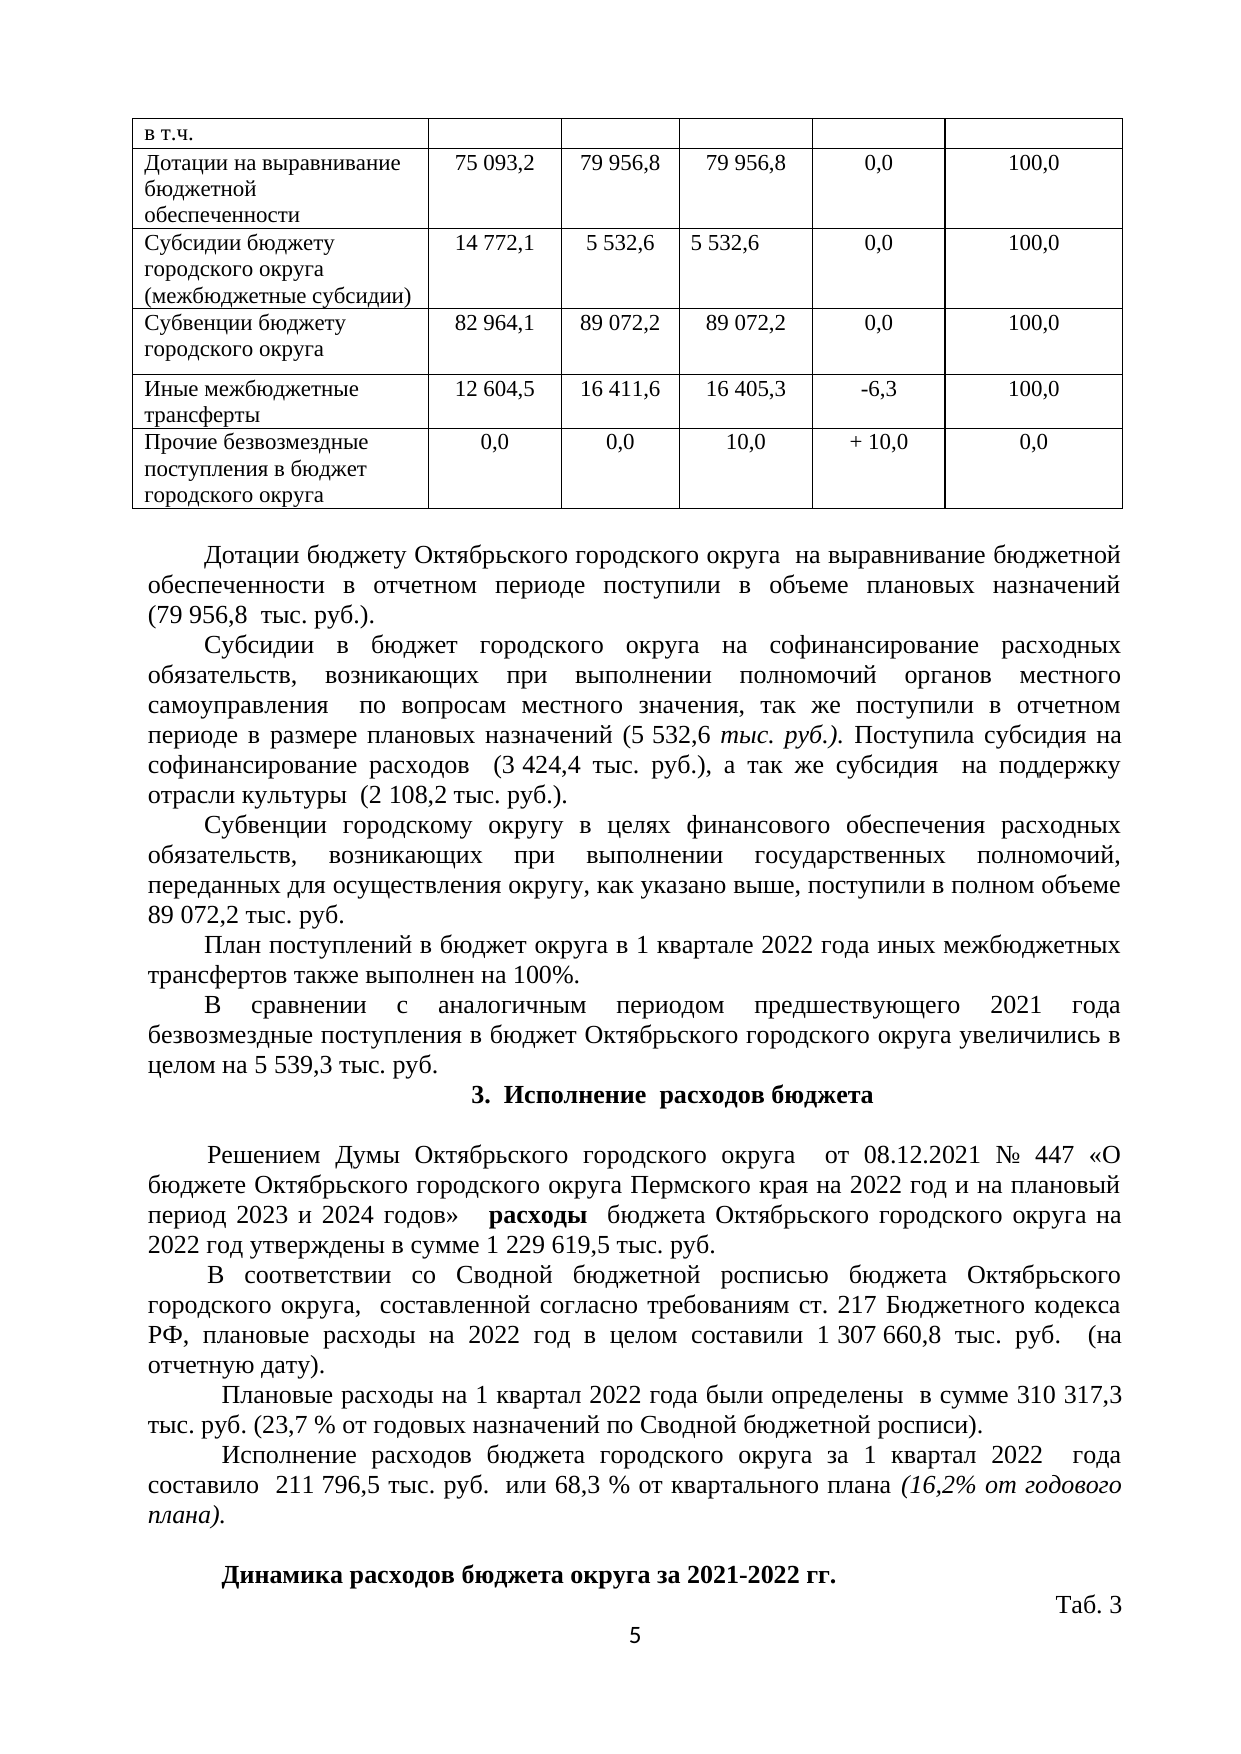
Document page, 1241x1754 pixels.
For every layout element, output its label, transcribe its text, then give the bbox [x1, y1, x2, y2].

table_cell 0,0 [946, 429, 1122, 507]
table_cell 16 405,3 [680, 375, 812, 427]
text 3. Исполнение расходов бюджета [223, 1079, 1122, 1109]
table_cell 79 956,8 [680, 149, 812, 228]
table_cell [813, 119, 944, 148]
text Решением Думы Октябрьского городского округа от 08.12.2021 № 447 «О бюджете Октябрьского городского округа Пермского края на 2022 год и на плановый период 2023 и 2024 годов» расходы бюджета Октябрьского городского округа на 2022 год утверждены в сумме 1 229 619,5 тыс. руб. [148, 1139, 1122, 1259]
table_cell Субсидии бюджету городского округа (межбюджетные субсидии) [133, 229, 428, 308]
table_cell 0,0 [429, 429, 561, 507]
table_cell 0,0 [562, 429, 679, 507]
table_cell 100,0 [946, 375, 1122, 427]
text В соответствии со Сводной бюджетной росписью бюджета Октябрьского городского округа, составленной согласно требованиям ст. 217 Бюджетного кодекса РФ, плановые расходы на 2022 год в целом составили 1 307 660,8 тыс. руб. (на отчетную дату). [148, 1259, 1122, 1379]
table_cell Прочие безвозмездные поступления в бюджет городского округа [133, 429, 428, 507]
table_cell 5 532,6 [680, 229, 812, 308]
text Субсидии в бюджет городского округа на софинансирование расходных обязательств, возникающих при выполнении полномочий органов местного самоуправления по вопросам местного значения, так же поступили в отчетном периоде в размере плановых назначений (5 532,6 тыс. руб.). Поступила субсидия на софинансирование расходов (3 424,4 тыс. руб.), а так же субсидия на поддержку отрасли культуры (2 108,2 тыс. руб.). [148, 629, 1122, 809]
table_cell 16 411,6 [562, 375, 679, 427]
table_cell [680, 119, 812, 148]
table_cell 12 604,5 [429, 375, 561, 427]
table_cell Субвенции бюджету городского округа [133, 309, 428, 374]
text Динамика расходов бюджета округа за 2021-2022 гг. [148, 1559, 1122, 1589]
table_cell в т.ч. [133, 119, 428, 148]
text В сравнении с аналогичным периодом предшествующего 2021 года безвозмездные поступления в бюджет Октябрьского городского округа увеличились в целом на 5 539,3 тыс. руб. [148, 989, 1122, 1079]
table_cell [562, 119, 679, 148]
text Дотации бюджету Октябрьского городского округа на выравнивание бюджетной обеспеченности в отчетном периоде поступили в объеме плановых назначений (79 956,8 тыс. руб.). [148, 539, 1122, 629]
text Субвенции городскому округу в целях финансового обеспечения расходных обязательств, возникающих при выполнении государственных полномочий, переданных для осуществления округу, как указано выше, поступили в полном объеме 89 072,2 тыс. руб. [148, 809, 1122, 929]
table_cell Иные межбюджетные трансферты [133, 375, 428, 427]
table_cell 0,0 [813, 309, 944, 374]
text Таб. 3 [148, 1589, 1122, 1619]
table_cell 82 964,1 [429, 309, 561, 374]
text Плановые расходы на 1 квартал 2022 года были определены в сумме 310 317,3 тыс. руб. (23,7 % от годовых назначений по Сводной бюджетной росписи). [148, 1379, 1122, 1439]
text Исполнение расходов бюджета городского округа за 1 квартал 2022 года составило 211 796,5 тыс. руб. или 68,3 % от квартального плана (16,2% от годового плана). [148, 1439, 1122, 1529]
table_cell + 10,0 [813, 429, 944, 507]
table_cell 14 772,1 [429, 229, 561, 308]
table_cell 75 093,2 [429, 149, 561, 228]
table_cell 100,0 [946, 309, 1122, 374]
table_cell 0,0 [813, 149, 944, 228]
table_cell 5 532,6 [562, 229, 679, 308]
table_cell 0,0 [813, 229, 944, 308]
table_cell 100,0 [946, 149, 1122, 228]
table_cell Дотации на выравнивание бюджетной обеспеченности [133, 149, 428, 228]
table_cell 10,0 [680, 429, 812, 507]
table_cell 89 072,2 [562, 309, 679, 374]
table_cell 79 956,8 [562, 149, 679, 228]
table_cell [946, 119, 1122, 148]
table_cell 89 072,2 [680, 309, 812, 374]
table_cell -6,3 [813, 375, 944, 427]
table_cell [429, 119, 561, 148]
table_cell 100,0 [946, 229, 1122, 308]
text План поступлений в бюджет округа в 1 квартале 2022 года иных межбюджетных трансфертов также выполнен на 100%. [148, 929, 1122, 989]
